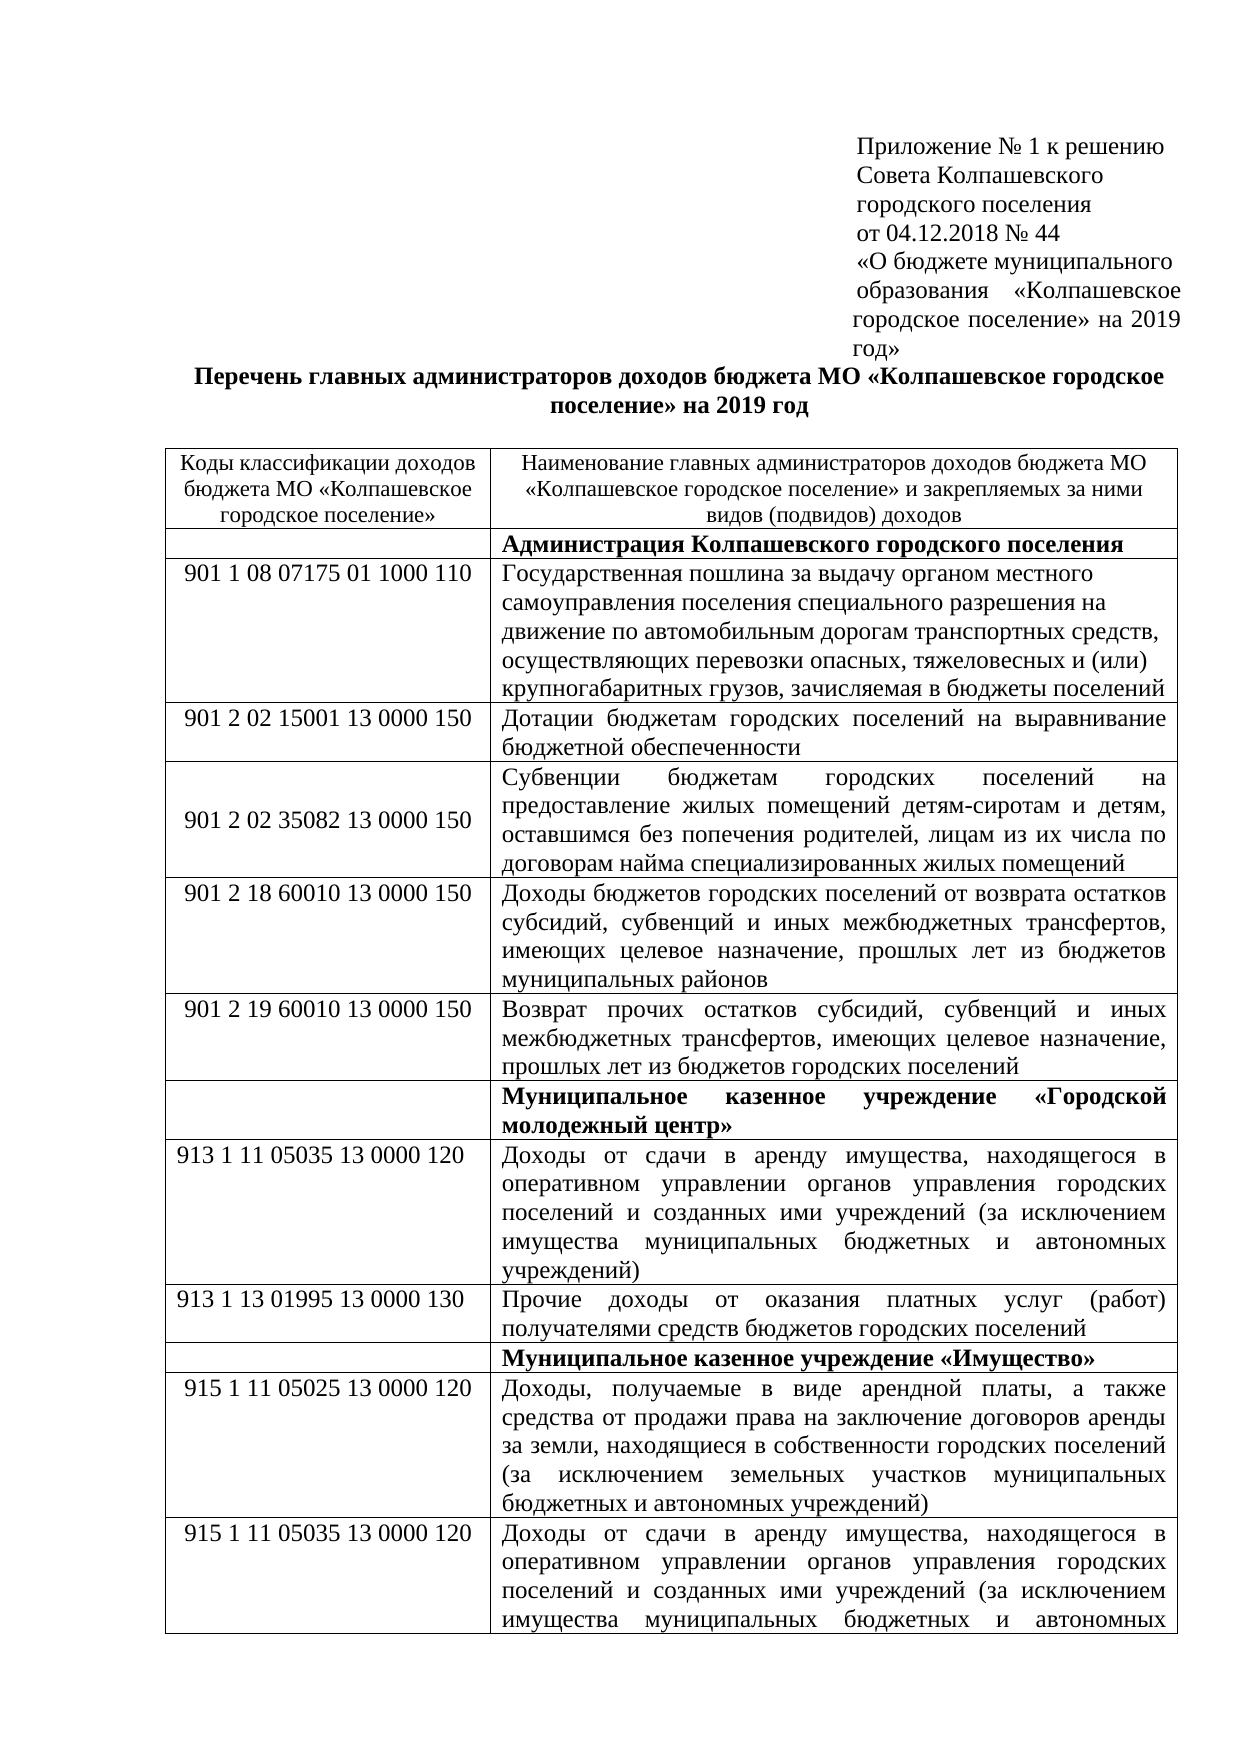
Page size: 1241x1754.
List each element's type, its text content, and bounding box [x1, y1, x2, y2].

text Совета Колпашевского [856, 160, 1181, 189]
table_header Наименование главных администраторов доходов бюджета МО «Колпашевское городское поселение» и закрепляемых за ними видов (подвидов) доходов [491, 449, 1177, 528]
table_cell Субвенции бюджетам городских поселений на предоставление жилых помещений детям-сиротам и детям, оставшимся без попечения родителей, лицам из их числа по договорам найма специализированных жилых помещений [491, 762, 1177, 877]
text городского поселения [856, 189, 1181, 218]
table_cell 913 1 13 01995 13 0000 130 [166, 1285, 490, 1342]
table_cell 901 2 19 60010 13 0000 150 [166, 994, 490, 1080]
table_cell Муниципальное казенное учреждение «Городской молодежный центр» [491, 1081, 1177, 1139]
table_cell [491, 1518, 1177, 1633]
text «О бюджете муниципального [852, 246, 1181, 275]
table_cell Муниципальное казенное учреждение «Имущество» [491, 1343, 1177, 1372]
table_cell 901 2 02 15001 13 0000 150 [166, 703, 490, 761]
table_cell 901 2 18 60010 13 0000 150 [166, 878, 490, 993]
table_cell Доходы, получаемые в виде арендной платы, а также средства от продажи права на заключение договоров аренды за земли, находящиеся в собственности городских поселений (за исключением земельных участков муниципальных бюджетных и автономных учреждений) [491, 1373, 1177, 1517]
table_cell Государственная пошлина за выдачу органом местного самоуправления поселения специального разрешения на движение по автомобильным дорогам транспортных средств, осуществляющих перевозки опасных, тяжеловесных и (или) крупногабаритных грузов, зачисляемая в бюджеты поселений [491, 559, 1177, 702]
table_cell 901 2 02 35082 13 0000 150 [166, 762, 490, 877]
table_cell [166, 1518, 490, 1633]
text образования «Колпашевское городское поселение» на 2019 год» [852, 275, 1181, 361]
text от 04.12.2018 № 44 [856, 218, 1181, 246]
table_cell [166, 1343, 490, 1372]
table_cell Прочие доходы от оказания платных услуг (работ) получателями средств бюджетов городских поселений [491, 1285, 1177, 1342]
table_cell [166, 529, 490, 557]
text Перечень главных администраторов доходов бюджета МО «Колпашевское городское поселение» на 2019 год [177, 361, 1181, 419]
table_cell 913 1 11 05035 13 0000 120 [166, 1140, 490, 1283]
table_cell Возврат прочих остатков субсидий, субвенций и иных межбюджетных трансфертов, имеющих целевое назначение, прошлых лет из бюджетов городских поселений [491, 994, 1177, 1080]
table_cell Администрация Колпашевского городского поселения [491, 529, 1177, 557]
text Приложение № 1 к решению [856, 131, 1181, 160]
table_cell [166, 1081, 490, 1139]
table_cell 915 1 11 05025 13 0000 120 [166, 1373, 490, 1517]
table_cell 901 1 08 07175 01 1000 110 [166, 559, 490, 702]
table_header Коды классификации доходов бюджета МО «Колпашевское городское поселение» [166, 449, 490, 528]
table_cell Доходы бюджетов городских поселений от возврата остатков субсидий, субвенций и иных межбюджетных трансфертов, имеющих целевое назначение, прошлых лет из бюджетов муниципальных районов [491, 878, 1177, 993]
table_cell Дотации бюджетам городских поселений на выравнивание бюджетной обеспеченности [491, 703, 1177, 761]
